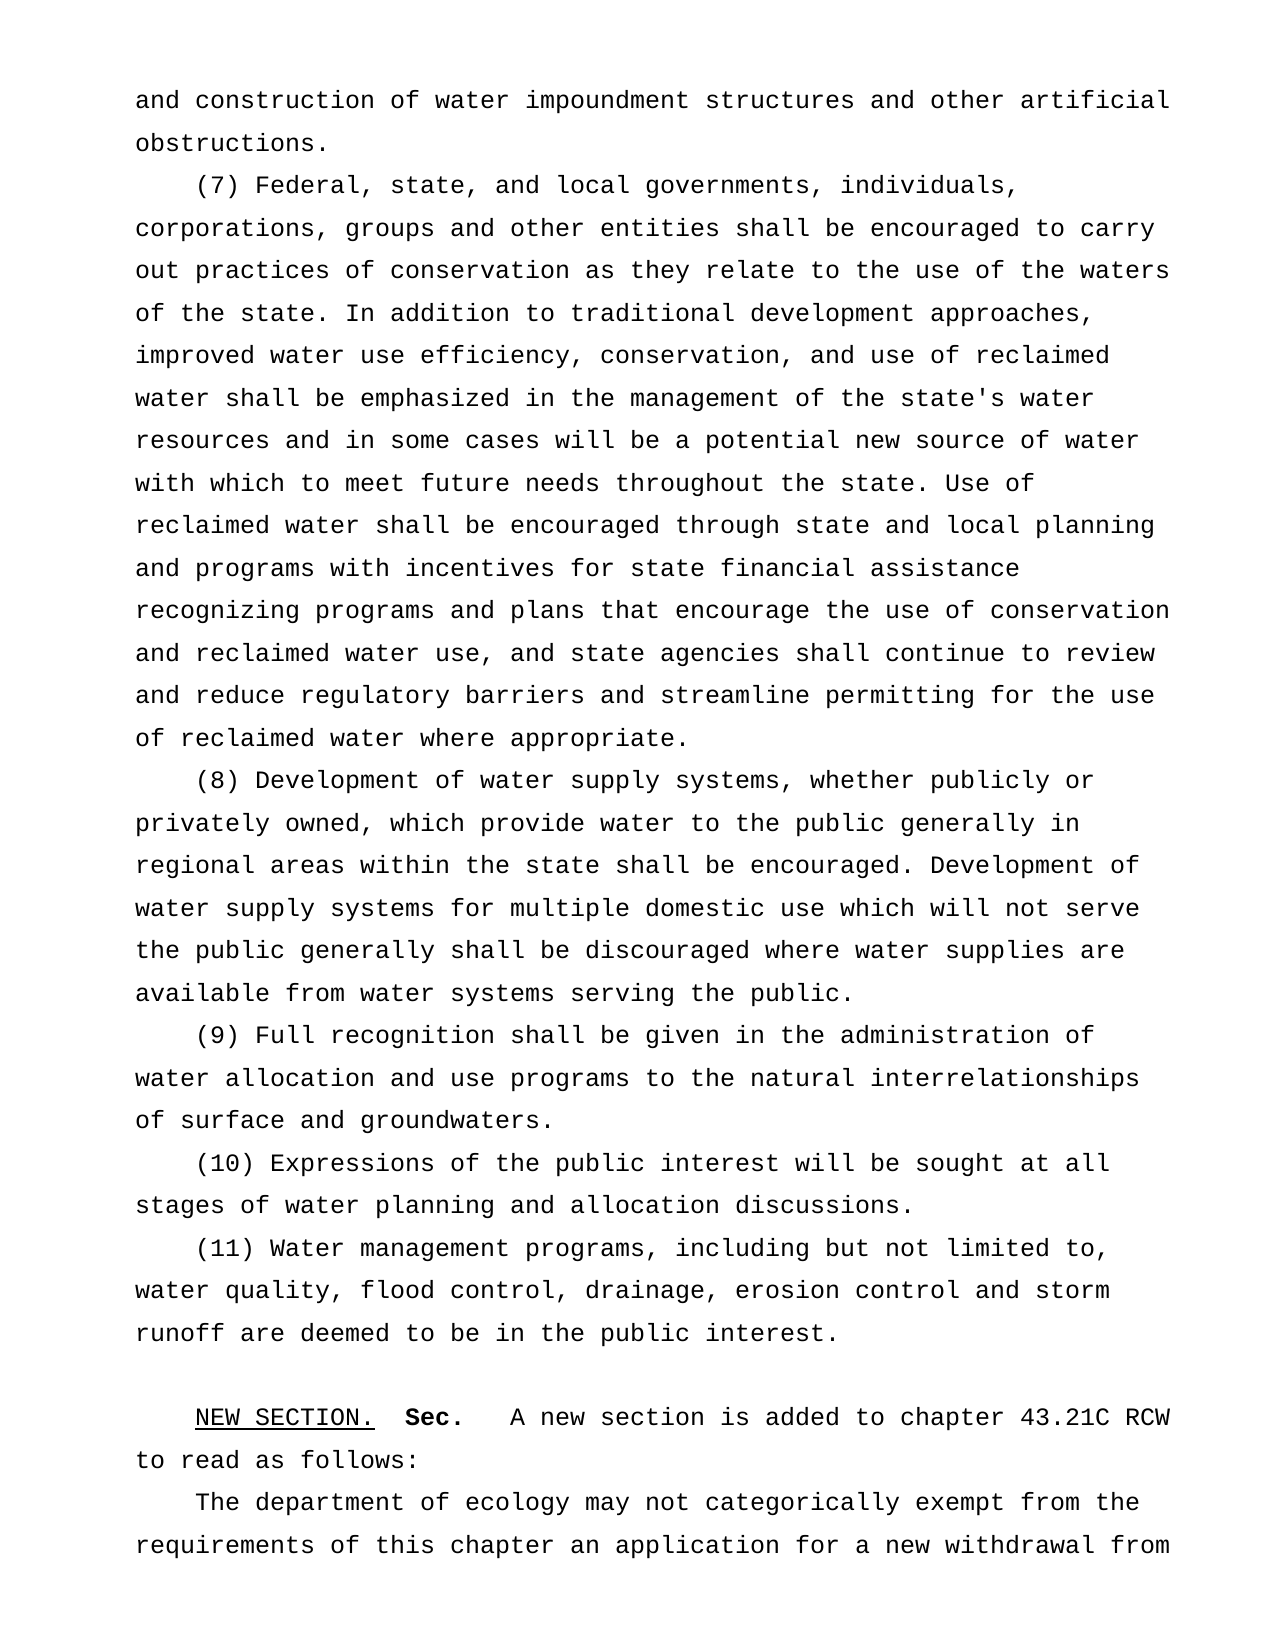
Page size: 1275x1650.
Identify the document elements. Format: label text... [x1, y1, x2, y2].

text (10) Expressions of the public interest will be sought at all stages of water planning and allocation discussions. [135, 1137, 1170, 1222]
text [135, 1477, 1170, 1562]
text (8) Development of water supply systems, whether publicly or privately owned, which provide water to the public generally in regional areas within the state shall be encouraged. Development of water supply systems for multiple domestic use which will not serve the public generally shall be discouraged where water supplies are available from water systems serving the public. [135, 755, 1170, 1010]
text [135, 75, 1170, 160]
text (9) Full recognition shall be given in the administration of water allocation and use programs to the natural interrelationships of surface and groundwaters. [135, 1010, 1170, 1137]
text (11) Water management programs, including but not limited to, water quality, flood control, drainage, erosion control and storm runoff are deemed to be in the public interest. [135, 1222, 1170, 1350]
text NEW SECTION. Sec. A new section is added to chapter 43.21C RCW to read as follows: [135, 1392, 1170, 1477]
text (7) Federal, state, and local governments, individuals, corporations, groups and other entities shall be encouraged to carry out practices of conservation as they relate to the use of the waters of the state. In addition to traditional development approaches, improved water use efficiency, conservation, and use of reclaimed water shall be emphasized in the management of the state's water resources and in some cases will be a potential new source of water with which to meet future needs throughout the state. Use of reclaimed water shall be encouraged through state and local planning and programs with incentives for state financial assistance recognizing programs and plans that encourage the use of conservation and reclaimed water use, and state agencies shall continue to review and reduce regulatory barriers and streamline permitting for the use of reclaimed water where appropriate. [135, 160, 1170, 755]
